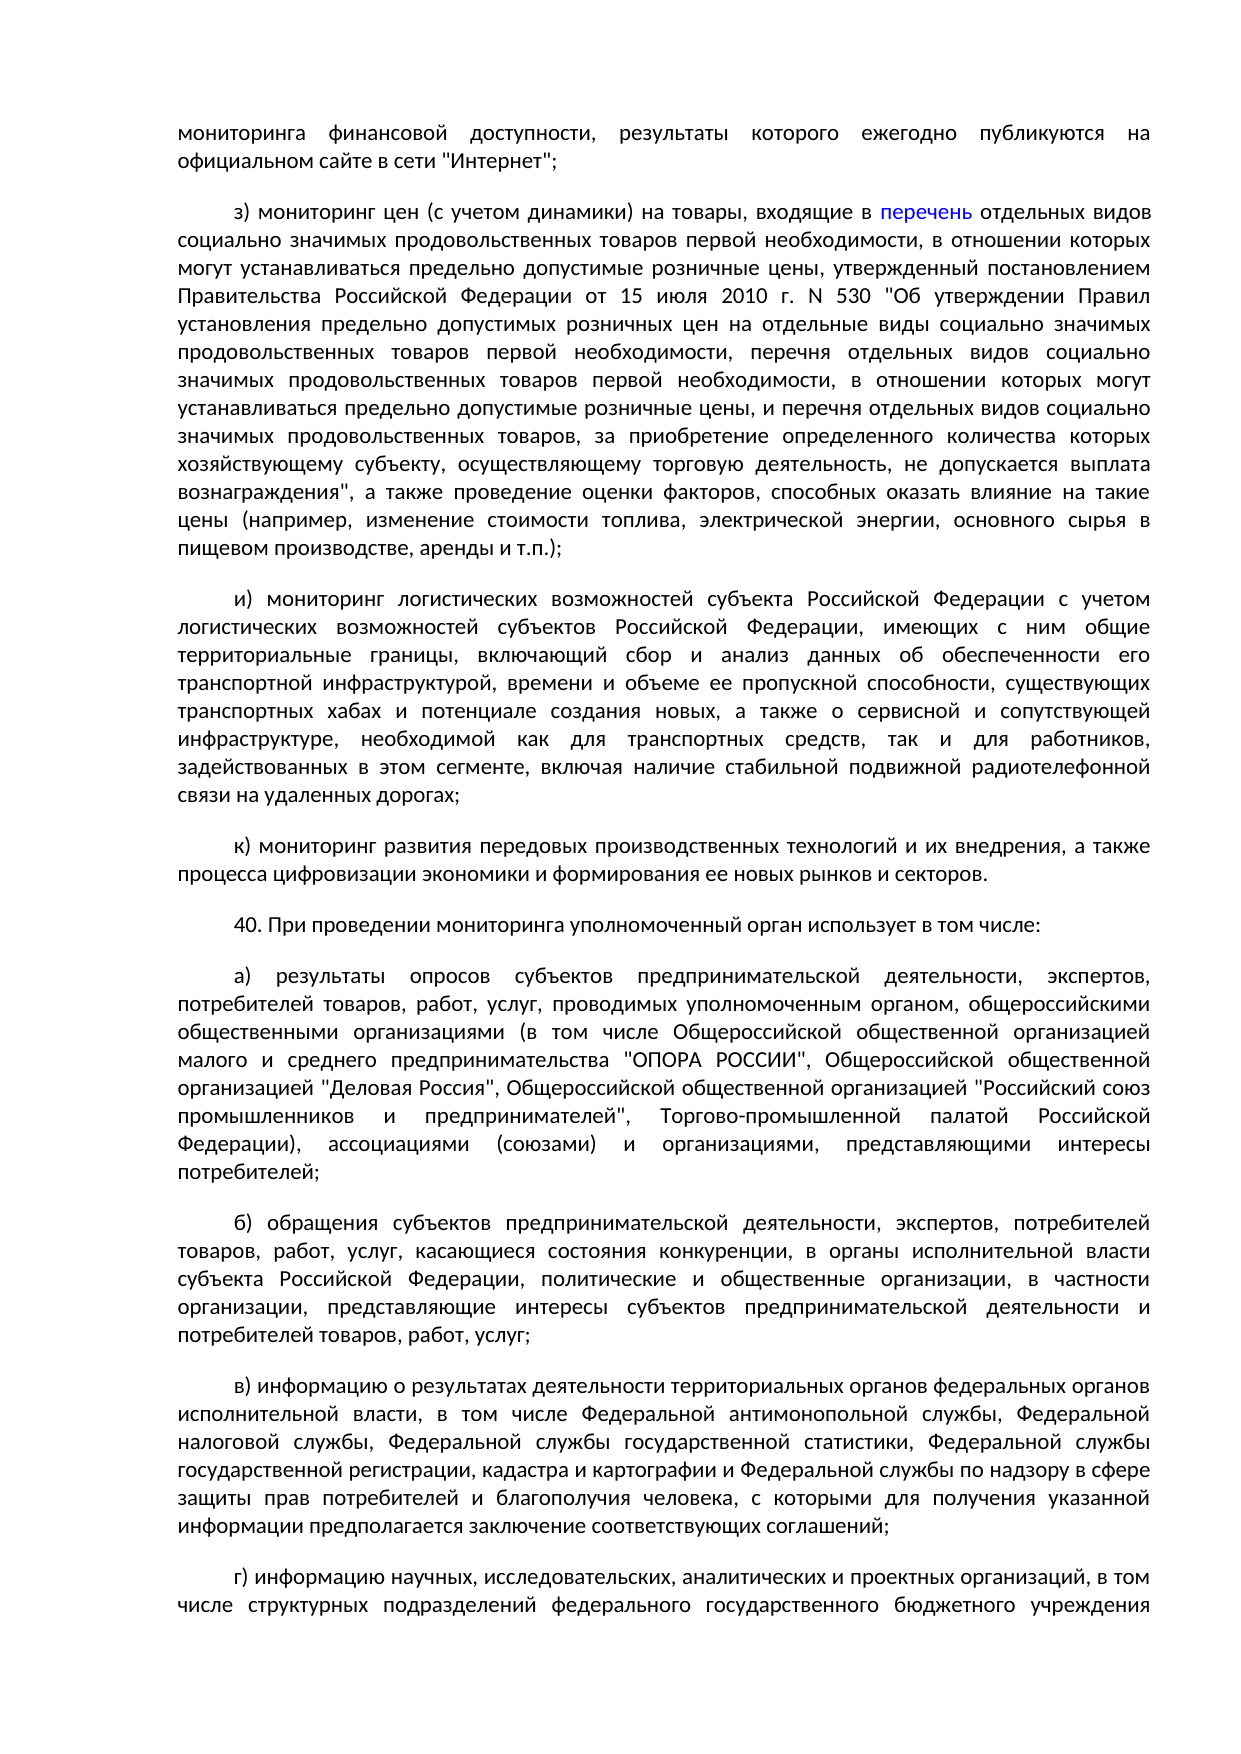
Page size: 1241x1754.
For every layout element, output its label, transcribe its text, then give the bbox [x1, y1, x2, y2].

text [177, 1562, 1152, 1618]
text 40. При проведении мониторинга уполномоченный орган использует в том числе: [177, 910, 1152, 938]
text а) результаты опросов субъектов предпринимательской деятельности, экспертов, потребителей товаров, работ, услуг, проводимых уполномоченным органом, общероссийскими общественными организациями (в том числе Общероссийской общественной организацией малого и среднего предпринимательства "ОПОРА РОССИИ", Общероссийской общественной организацией "Деловая Россия", Общероссийской общественной организацией "Российский союз промышленников и предпринимателей", Торгово-промышленной палатой Российской Федерации), ассоциациями (союзами) и организациями, представляющими интересы потребителей; [177, 961, 1152, 1185]
text б) обращения субъектов предпринимательской деятельности, экспертов, потребителей товаров, работ, услуг, касающиеся состояния конкуренции, в органы исполнительной власти субъекта Российской Федерации, политические и общественные организации, в частности организации, представляющие интересы субъектов предпринимательской деятельности и потребителей товаров, работ, услуг; [177, 1208, 1152, 1348]
text к) мониторинг развития передовых производственных технологий и их внедрения, а также процесса цифровизации экономики и формирования ее новых рынков и секторов. [177, 831, 1152, 887]
text з) мониторинг цен (с учетом динамики) на товары, входящие в перечень отдельных видов социально значимых продовольственных товаров первой необходимости, в отношении которых могут устанавливаться предельно допустимые розничные цены, утвержденный постановлением Правительства Российской Федерации от 15 июля 2010 г. N 530 "Об утверждении Правил установления предельно допустимых розничных цен на отдельные виды социально значимых продовольственных товаров первой необходимости, перечня отдельных видов социально значимых продовольственных товаров первой необходимости, в отношении которых могут устанавливаться предельно допустимые розничные цены, и перечня отдельных видов социально значимых продовольственных товаров, за приобретение определенного количества которых хозяйствующему субъекту, осуществляющему торговую деятельность, не допускается выплата вознаграждения", а также проведение оценки факторов, способных оказать влияние на такие цены (например, изменение стоимости топлива, электрической энергии, основного сырья в пищевом производстве, аренды и т.п.); [177, 197, 1152, 561]
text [177, 118, 1152, 174]
text и) мониторинг логистических возможностей субъекта Российской Федерации с учетом логистических возможностей субъектов Российской Федерации, имеющих с ним общие территориальные границы, включающий сбор и анализ данных об обеспеченности его транспортной инфраструктурой, времени и объеме ее пропускной способности, существующих транспортных хабах и потенциале создания новых, а также о сервисной и сопутствующей инфраструктуре, необходимой как для транспортных средств, так и для работников, задействованных в этом сегменте, включая наличие стабильной подвижной радиотелефонной связи на удаленных дорогах; [177, 584, 1152, 808]
text в) информацию о результатах деятельности территориальных органов федеральных органов исполнительной власти, в том числе Федеральной антимонопольной службы, Федеральной налоговой службы, Федеральной службы государственной статистики, Федеральной службы государственной регистрации, кадастра и картографии и Федеральной службы по надзору в сфере защиты прав потребителей и благополучия человека, с которыми для получения указанной информации предполагается заключение соответствующих соглашений; [177, 1371, 1152, 1539]
